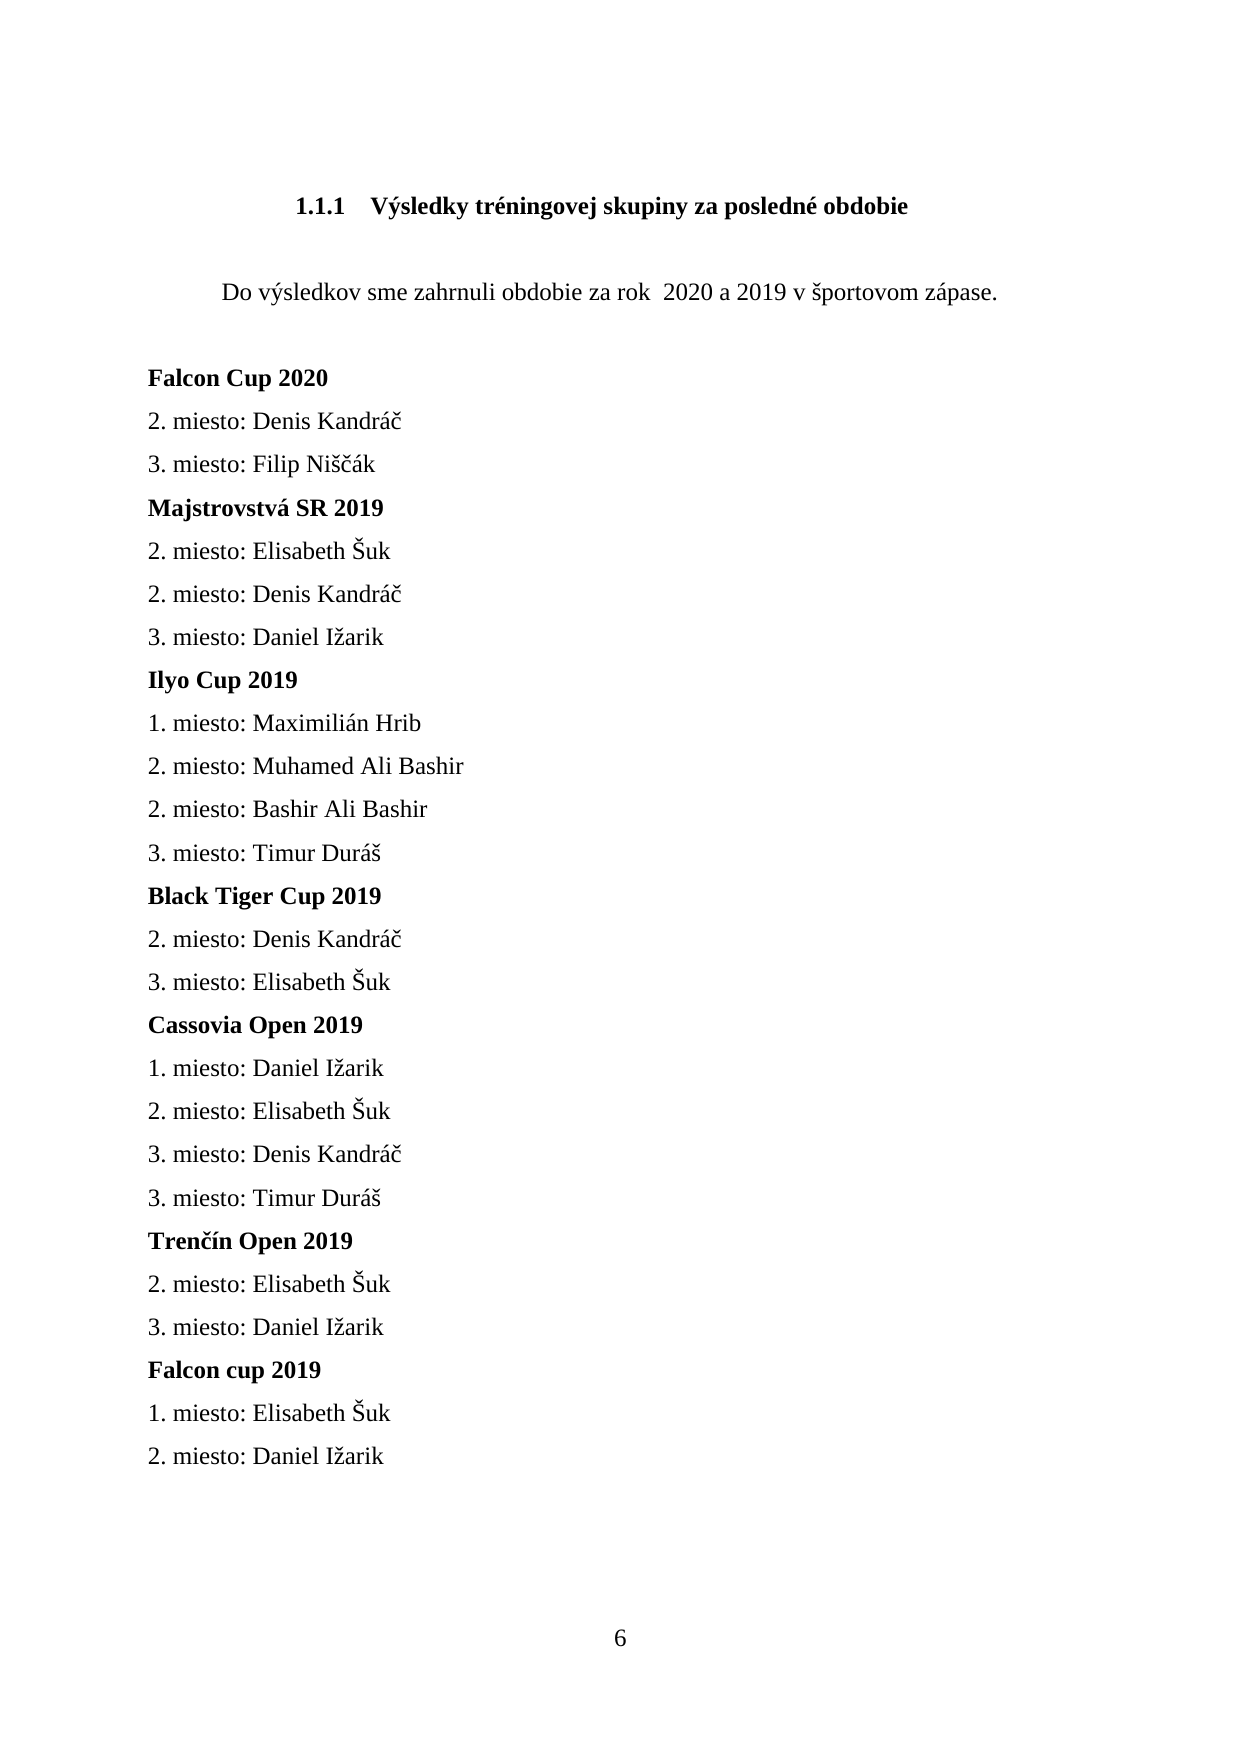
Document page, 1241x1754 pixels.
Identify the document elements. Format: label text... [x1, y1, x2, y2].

text Falcon Cup 2020 [148, 363, 1093, 392]
text 2. miesto: Daniel Ižarik [148, 1441, 1093, 1470]
text 2. miesto: Denis Kandráč [148, 406, 1093, 435]
text 2. miesto: Bashir Ali Bashir [148, 794, 1093, 823]
text 3. miesto: Timur Duráš [148, 838, 1093, 866]
text 3. miesto: Daniel Ižarik [148, 622, 1093, 651]
text 3. miesto: Denis Kandráč [148, 1139, 1093, 1168]
text 2. miesto: Elisabeth Šuk [148, 1269, 1093, 1298]
text 3. miesto: Daniel Ižarik [148, 1312, 1093, 1341]
text Cassovia Open 2019 [148, 1010, 1093, 1039]
list Výsledky tréningovej skupiny za posledné obdobie [295, 191, 1093, 219]
text 2. miesto: Muhamed Ali Bashir [148, 751, 1093, 780]
text Majstrovstvá SR 2019 [148, 493, 1093, 521]
text Trenčín Open 2019 [148, 1226, 1093, 1254]
text Black Tiger Cup 2019 [148, 881, 1093, 909]
text 3. miesto: Filip Niščák [148, 449, 1093, 478]
text 1. miesto: Elisabeth Šuk [148, 1398, 1093, 1427]
text 2. miesto: Elisabeth Šuk [148, 1096, 1093, 1125]
text 1. miesto: Daniel Ižarik [148, 1053, 1093, 1082]
text Falcon cup 2019 [148, 1355, 1093, 1384]
text Ilyo Cup 2019 [148, 665, 1093, 694]
text 2. miesto: Elisabeth Šuk [148, 536, 1093, 564]
text 2. miesto: Denis Kandráč [148, 924, 1093, 953]
text 3. miesto: Timur Duráš [148, 1183, 1093, 1211]
text 3. miesto: Elisabeth Šuk [148, 967, 1093, 996]
text 1. miesto: Maximilián Hrib [148, 708, 1093, 737]
text 2. miesto: Denis Kandráč [148, 579, 1093, 608]
text Do výsledkov sme zahrnuli obdobie za rok 2020 a 2019 v športovom zápase. [148, 277, 1093, 306]
